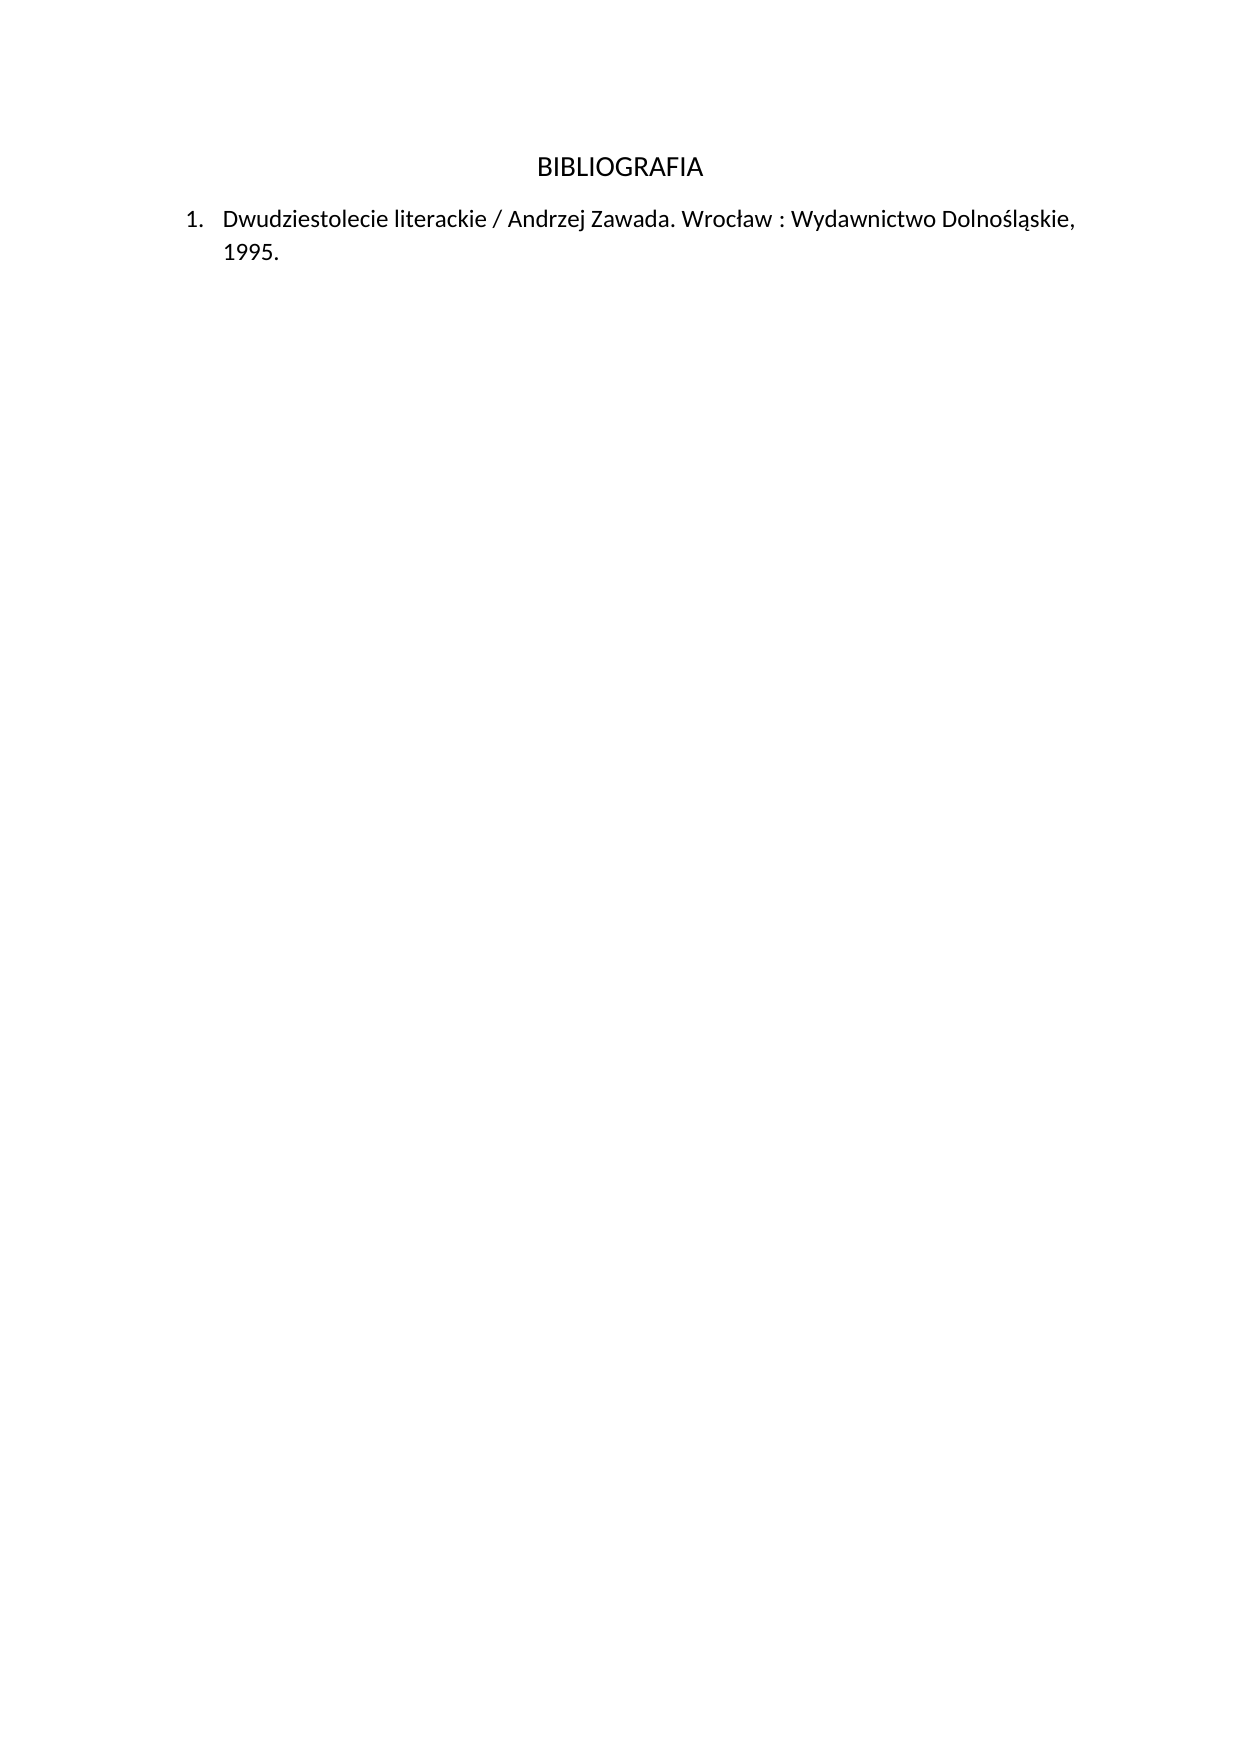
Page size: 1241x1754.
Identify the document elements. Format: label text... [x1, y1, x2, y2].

list Dwudziestolecie literackie / Andrzej Zawada. Wrocław : Wydawnictwo Dolnośląskie, 1995. [185, 203, 1093, 266]
text BIBLIOGRAFIA [148, 148, 1093, 183]
